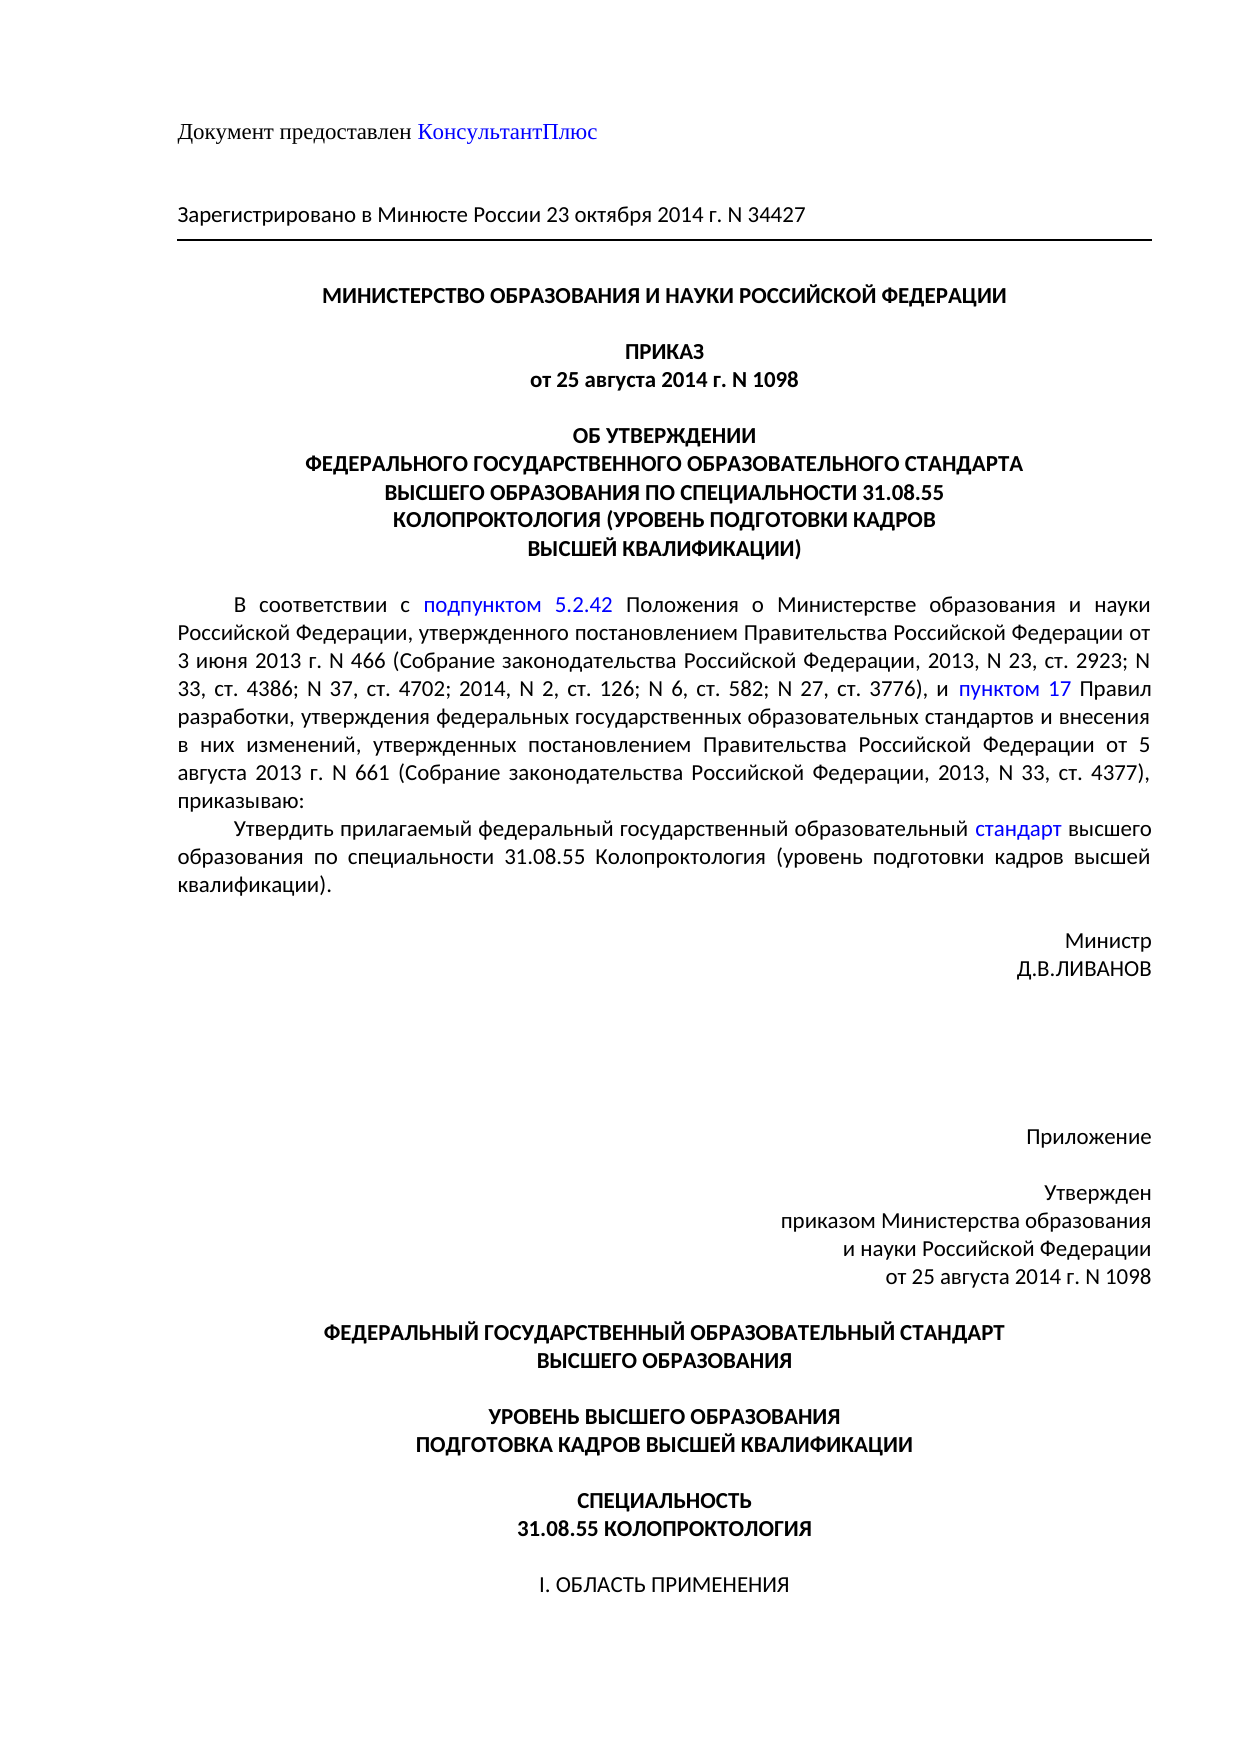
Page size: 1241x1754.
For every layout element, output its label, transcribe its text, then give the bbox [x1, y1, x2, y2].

text Приложение [177, 1122, 1152, 1150]
text СПЕЦИАЛЬНОСТЬ [177, 1486, 1152, 1514]
text МИНИСТЕРСТВО ОБРАЗОВАНИЯ И НАУКИ РОССИЙСКОЙ ФЕДЕРАЦИИ [177, 281, 1152, 309]
text Утвержден [177, 1178, 1152, 1206]
text 31.08.55 КОЛОПРОКТОЛОГИЯ [177, 1514, 1152, 1542]
text ПОДГОТОВКА КАДРОВ ВЫСШЕЙ КВАЛИФИКАЦИИ [177, 1430, 1152, 1458]
text ФЕДЕРАЛЬНОГО ГОСУДАРСТВЕННОГО ОБРАЗОВАТЕЛЬНОГО СТАНДАРТА [177, 449, 1152, 478]
text приказом Министерства образования [177, 1206, 1152, 1234]
text Зарегистрировано в Минюсте России 23 октября 2014 г. N 34427 [177, 201, 1152, 228]
text В соответствии с подпунктом 5.2.42 Положения о Министерстве образования и науки Российской Федерации, утвержденного постановлением Правительства Российской Федерации от 3 июня 2013 г. N 466 (Собрание законодательства Российской Федерации, 2013, N 23, ст. 2923; N 33, ст. 4386; N 37, ст. 4702; 2014, N 2, ст. 126; N 6, ст. 582; N 27, ст. 3776), и пунктом 17 Правил разработки, утверждения федеральных государственных образовательных стандартов и внесения в них изменений, утвержденных постановлением Правительства Российской Федерации от 5 августа 2013 г. N 661 (Собрание законодательства Российской Федерации, 2013, N 33, ст. 4377), приказываю: [177, 590, 1152, 814]
text ОБ УТВЕРЖДЕНИИ [177, 422, 1152, 449]
text Документ предоставлен КонсультантПлюс [177, 118, 1152, 172]
text Министр [177, 926, 1152, 954]
text от 25 августа 2014 г. N 1098 [177, 366, 1152, 393]
text ФЕДЕРАЛЬНЫЙ ГОСУДАРСТВЕННЫЙ ОБРАЗОВАТЕЛЬНЫЙ СТАНДАРТ [177, 1318, 1152, 1346]
text ВЫСШЕГО ОБРАЗОВАНИЯ ПО СПЕЦИАЛЬНОСТИ 31.08.55 [177, 478, 1152, 506]
text УРОВЕНЬ ВЫСШЕГО ОБРАЗОВАНИЯ [177, 1402, 1152, 1430]
text КОЛОПРОКТОЛОГИЯ (УРОВЕНЬ ПОДГОТОВКИ КАДРОВ [177, 506, 1152, 534]
text ВЫСШЕЙ КВАЛИФИКАЦИИ) [177, 534, 1152, 562]
text и науки Российской Федерации [177, 1234, 1152, 1262]
text ВЫСШЕГО ОБРАЗОВАНИЯ [177, 1346, 1152, 1374]
text Д.В.ЛИВАНОВ [177, 954, 1152, 982]
text Утвердить прилагаемый федеральный государственный образовательный стандарт высшего образования по специальности 31.08.55 Колопроктология (уровень подготовки кадров высшей квалификации). [177, 814, 1152, 898]
text I. ОБЛАСТЬ ПРИМЕНЕНИЯ [177, 1570, 1152, 1598]
text ПРИКАЗ [177, 337, 1152, 366]
text от 25 августа 2014 г. N 1098 [177, 1262, 1152, 1290]
